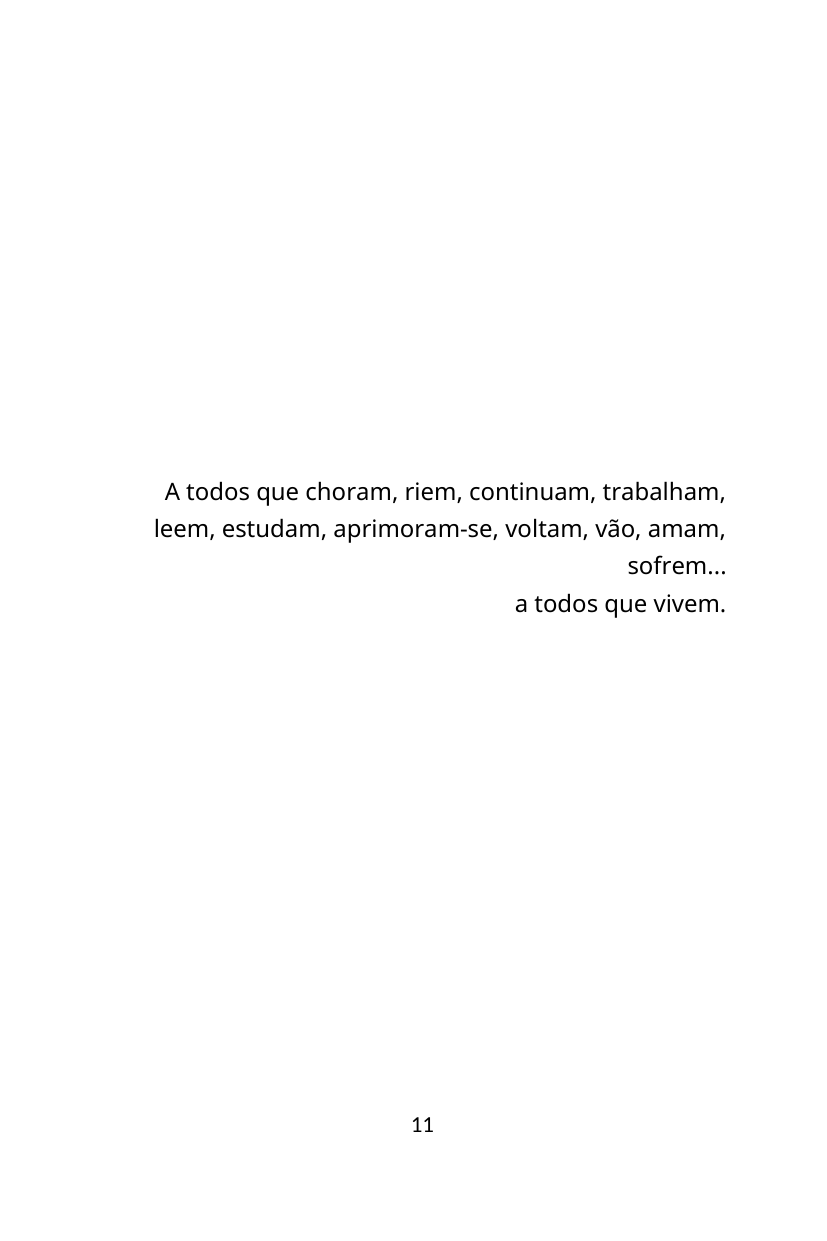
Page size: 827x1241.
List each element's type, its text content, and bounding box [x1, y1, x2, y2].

text A todos que choram, riem, continuam, trabalham, leem, estudam, aprimoram-se, voltam, vão, amam, sofrem... [118, 474, 726, 582]
text a todos que vivem. [118, 587, 726, 619]
